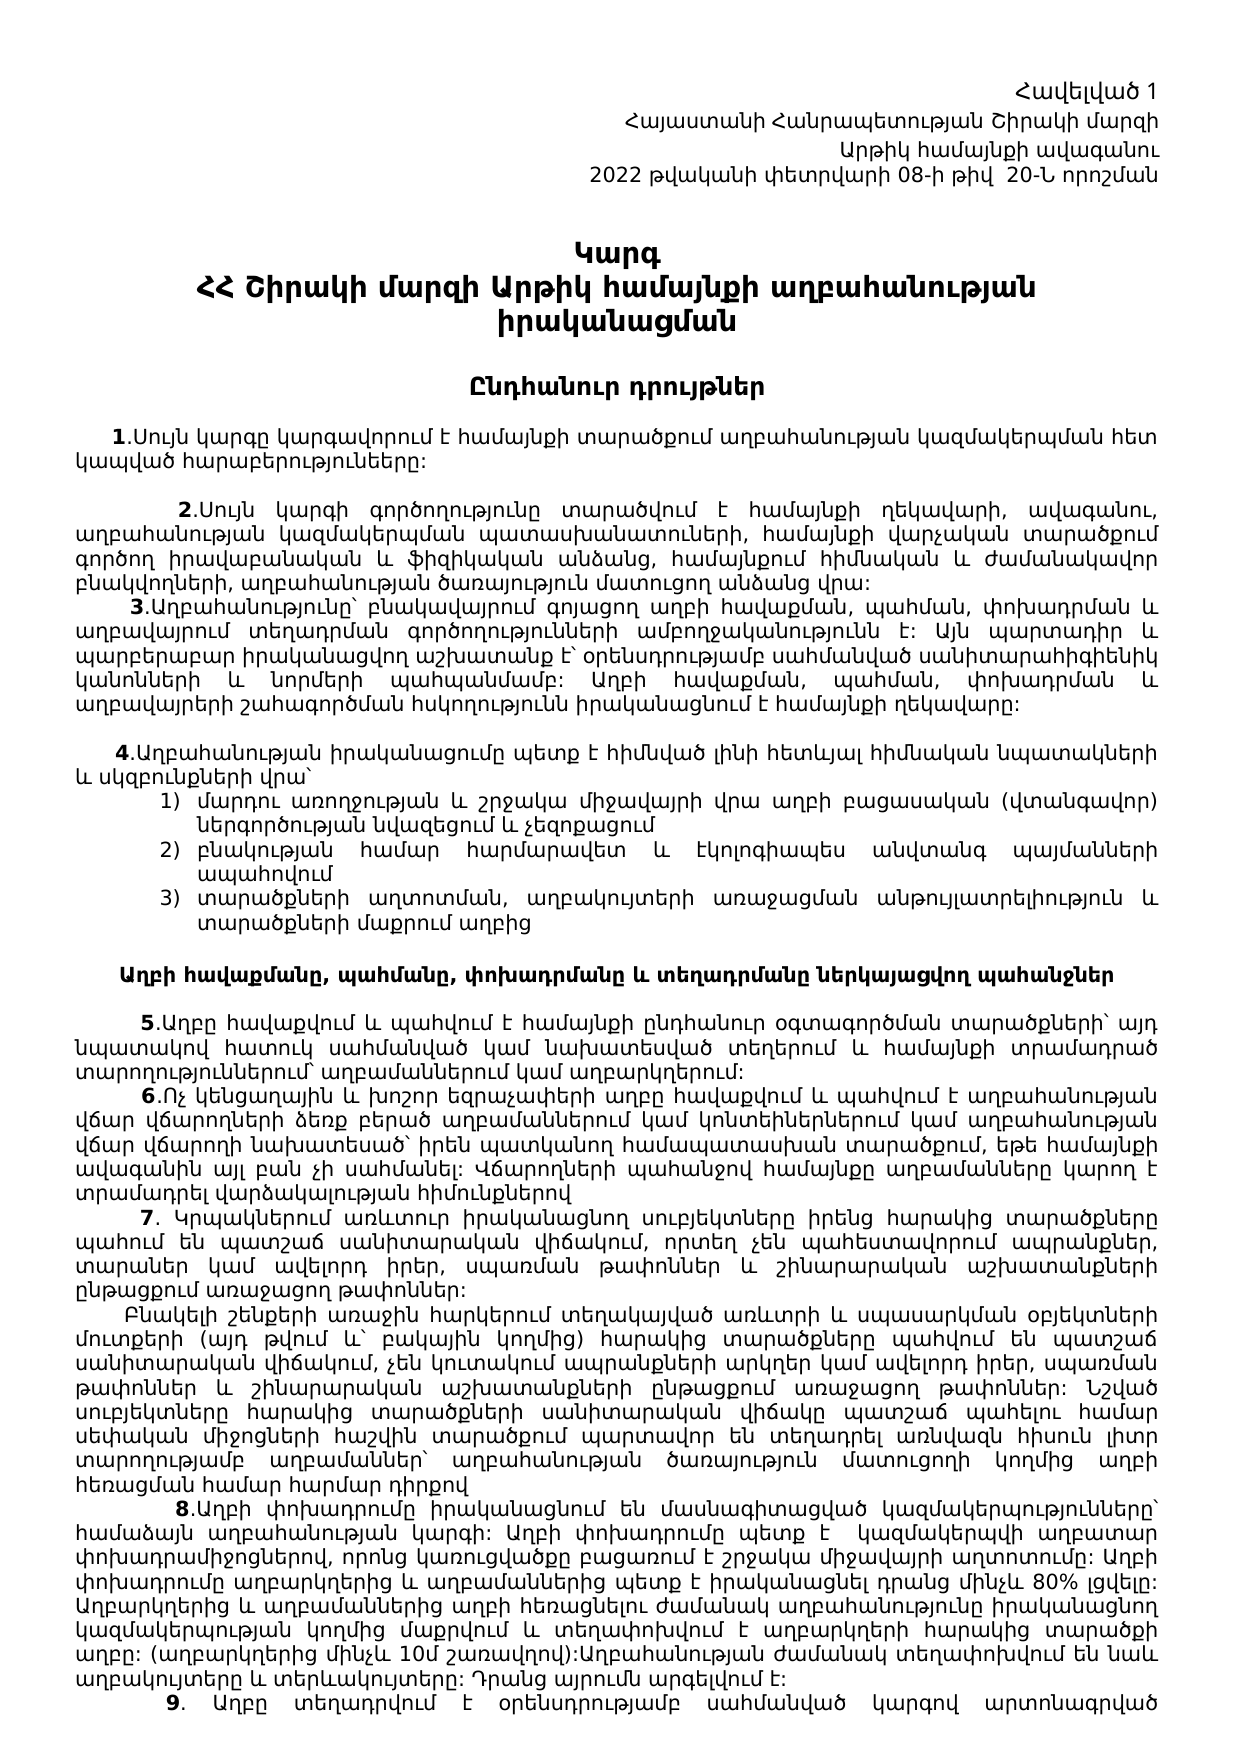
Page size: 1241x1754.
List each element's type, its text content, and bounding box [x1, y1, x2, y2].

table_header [75, 1497, 1159, 1691]
